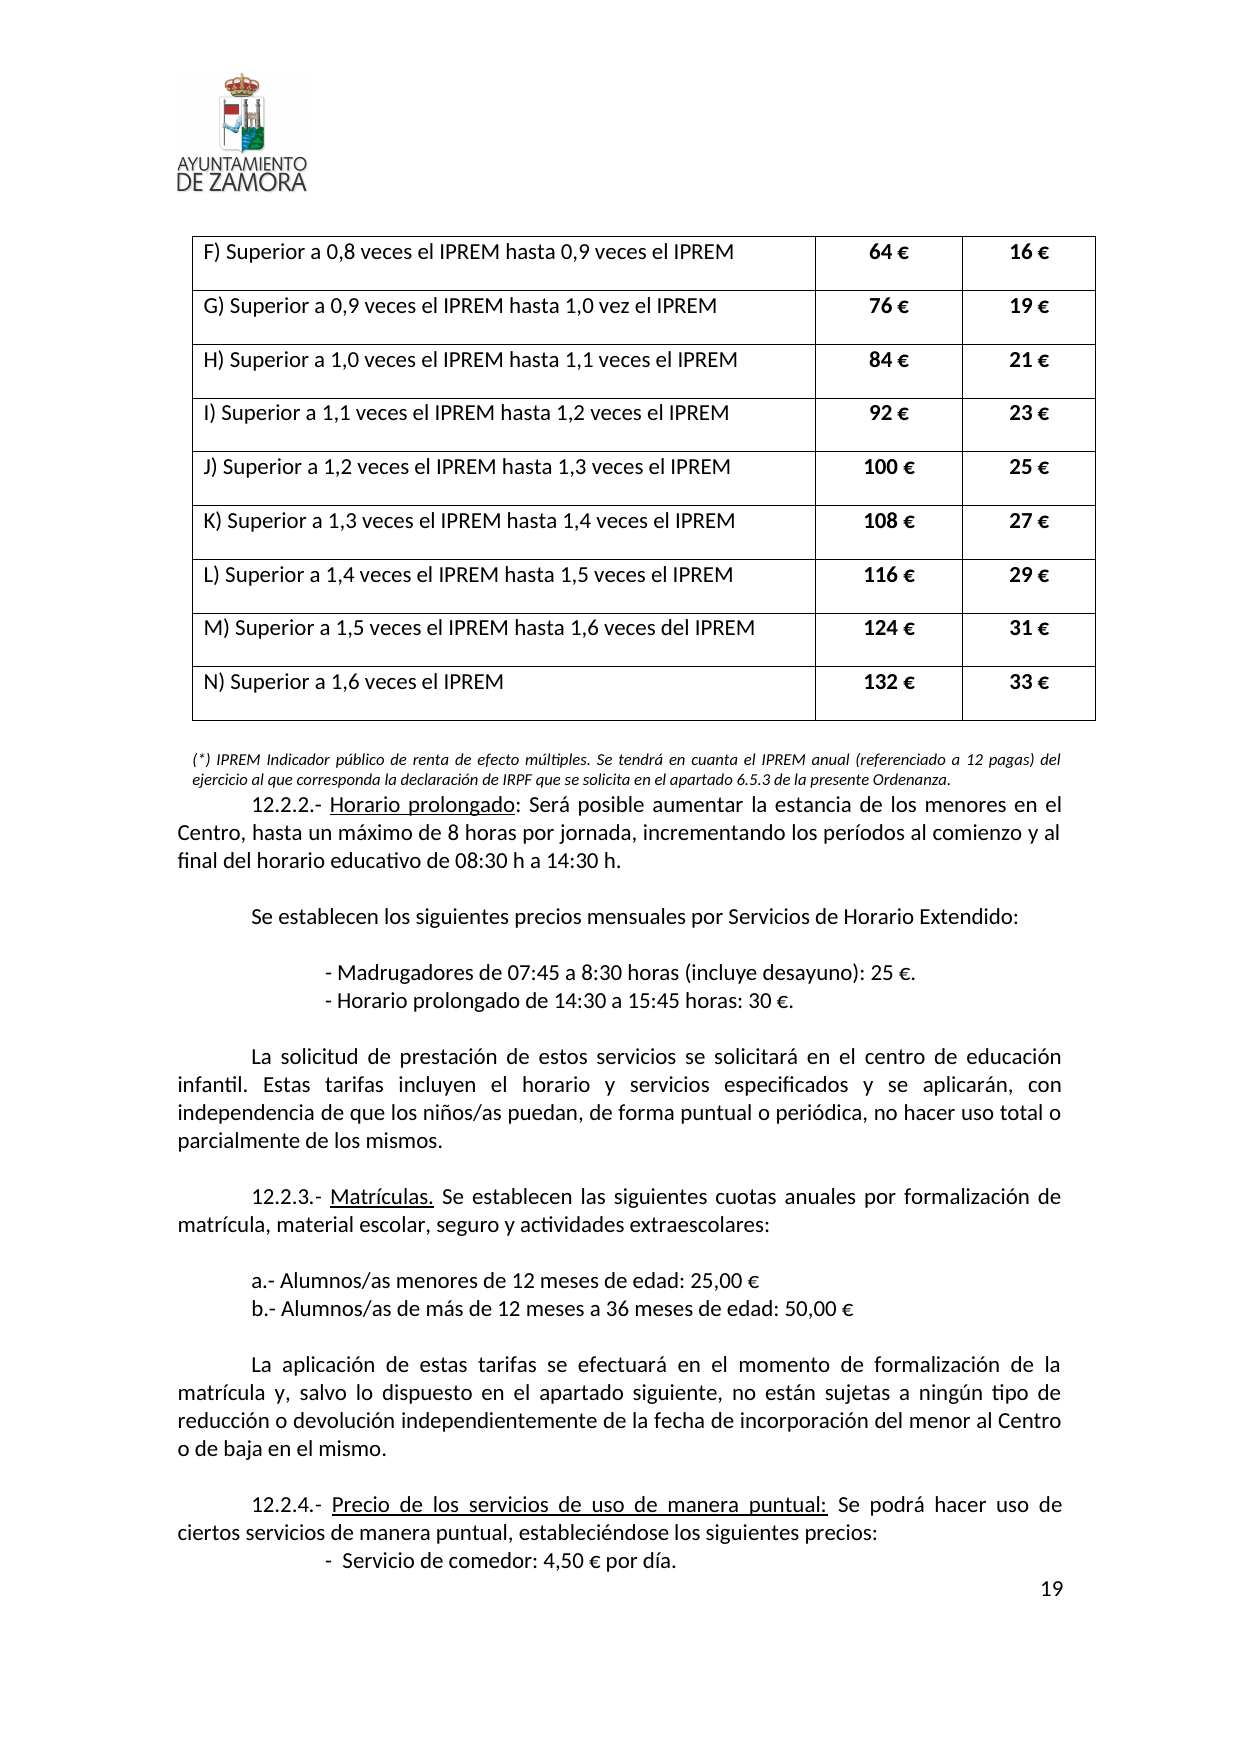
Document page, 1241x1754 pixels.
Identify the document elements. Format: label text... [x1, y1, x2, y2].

picture [177, 73, 308, 193]
table_cell J) Superior a 1,2 veces el IPREM hasta 1,3 veces el IPREM [193, 452, 815, 505]
table_cell 33 € [963, 667, 1095, 720]
table_cell 100 € [816, 452, 962, 505]
table_cell N) Superior a 1,6 veces el IPREM [193, 667, 815, 720]
table_cell 76 € [816, 291, 962, 344]
text a.- Alumnos/as menores de 12 meses de edad: 25,00 € [222, 1266, 1063, 1294]
table_cell 132 € [816, 667, 962, 720]
list - Horario prolongado de 14:30 a 15:45 horas: 30 €. [236, 986, 1063, 1014]
text Se establecen los siguientes precios mensuales por Servicios de Horario Extendido: [177, 902, 1063, 930]
table_cell G) Superior a 0,9 veces el IPREM hasta 1,0 vez el IPREM [193, 291, 815, 344]
table_cell 116 € [816, 560, 962, 612]
table_cell L) Superior a 1,4 veces el IPREM hasta 1,5 veces el IPREM [193, 560, 815, 612]
text La aplicación de estas tarifas se efectuará en el momento de formalización de la matrícula y, salvo lo dispuesto en el apartado siguiente, no están sujetas a ningún tipo de reducción o devolución independientemente de la fecha de incorporación del menor al Centro o de baja en el mismo. [177, 1350, 1063, 1462]
table_cell 19 € [963, 291, 1095, 344]
table_cell 27 € [963, 506, 1095, 559]
table_cell 92 € [816, 399, 962, 451]
table_cell 64 € [816, 237, 962, 290]
table_cell K) Superior a 1,3 veces el IPREM hasta 1,4 veces el IPREM [193, 506, 815, 559]
table_cell 23 € [963, 399, 1095, 451]
list - Madrugadores de 07:45 a 8:30 horas (incluye desayuno): 25 €. [236, 958, 1063, 986]
table_cell F) Superior a 0,8 veces el IPREM hasta 0,9 veces el IPREM [193, 237, 815, 290]
text 12.2.2.- Horario prolongado: Será posible aumentar la estancia de los menores en el Centro, hasta un máximo de 8 horas por jornada, incrementando los períodos al comienzo y al final del horario educativo de 08:30 h a 14:30 h. [177, 790, 1063, 874]
table_cell 29 € [963, 560, 1095, 612]
table_cell 31 € [963, 614, 1095, 666]
table_cell I) Superior a 1,1 veces el IPREM hasta 1,2 veces el IPREM [193, 399, 815, 451]
list 12.2.4.- Precio de los servicios de uso de manera puntual: Se podrá hacer uso de ciertos servicios de manera puntual, estableciéndose los siguientes precios: [177, 1490, 1063, 1546]
table_cell 124 € [816, 614, 962, 666]
text (*) IPREM Indicador público de renta de efecto múltiples. Se tendrá en cuanta el IPREM anual (referenciado a 12 pagas) del ejercicio al que corresponda la declaración de IRPF que se solicita en el apartado 6.5.3 de la presente Ordenanza. [192, 749, 1063, 790]
text b.- Alumnos/as de más de 12 meses a 36 meses de edad: 50,00 € [222, 1294, 1063, 1322]
table_cell 84 € [816, 345, 962, 397]
table_cell 21 € [963, 345, 1095, 397]
table_cell M) Superior a 1,5 veces el IPREM hasta 1,6 veces del IPREM [193, 614, 815, 666]
table_cell 108 € [816, 506, 962, 559]
table_cell 25 € [963, 452, 1095, 505]
table_cell 16 € [963, 237, 1095, 290]
list La solicitud de prestación de estos servicios se solicitará en el centro de educación infantil. Estas tarifas incluyen el horario y servicios especificados y se aplicarán, con independencia de que los niños/as puedan, de forma puntual o periódica, no hacer uso total o parcialmente de los mismos. [177, 1042, 1063, 1154]
text - Servicio de comedor: 4,50 € por día. [325, 1546, 1063, 1574]
list 12.2.3.- Matrículas. Se establecen las siguientes cuotas anuales por formalización de matrícula, material escolar, seguro y actividades extraescolares: [177, 1182, 1063, 1238]
table_cell H) Superior a 1,0 veces el IPREM hasta 1,1 veces el IPREM [193, 345, 815, 397]
